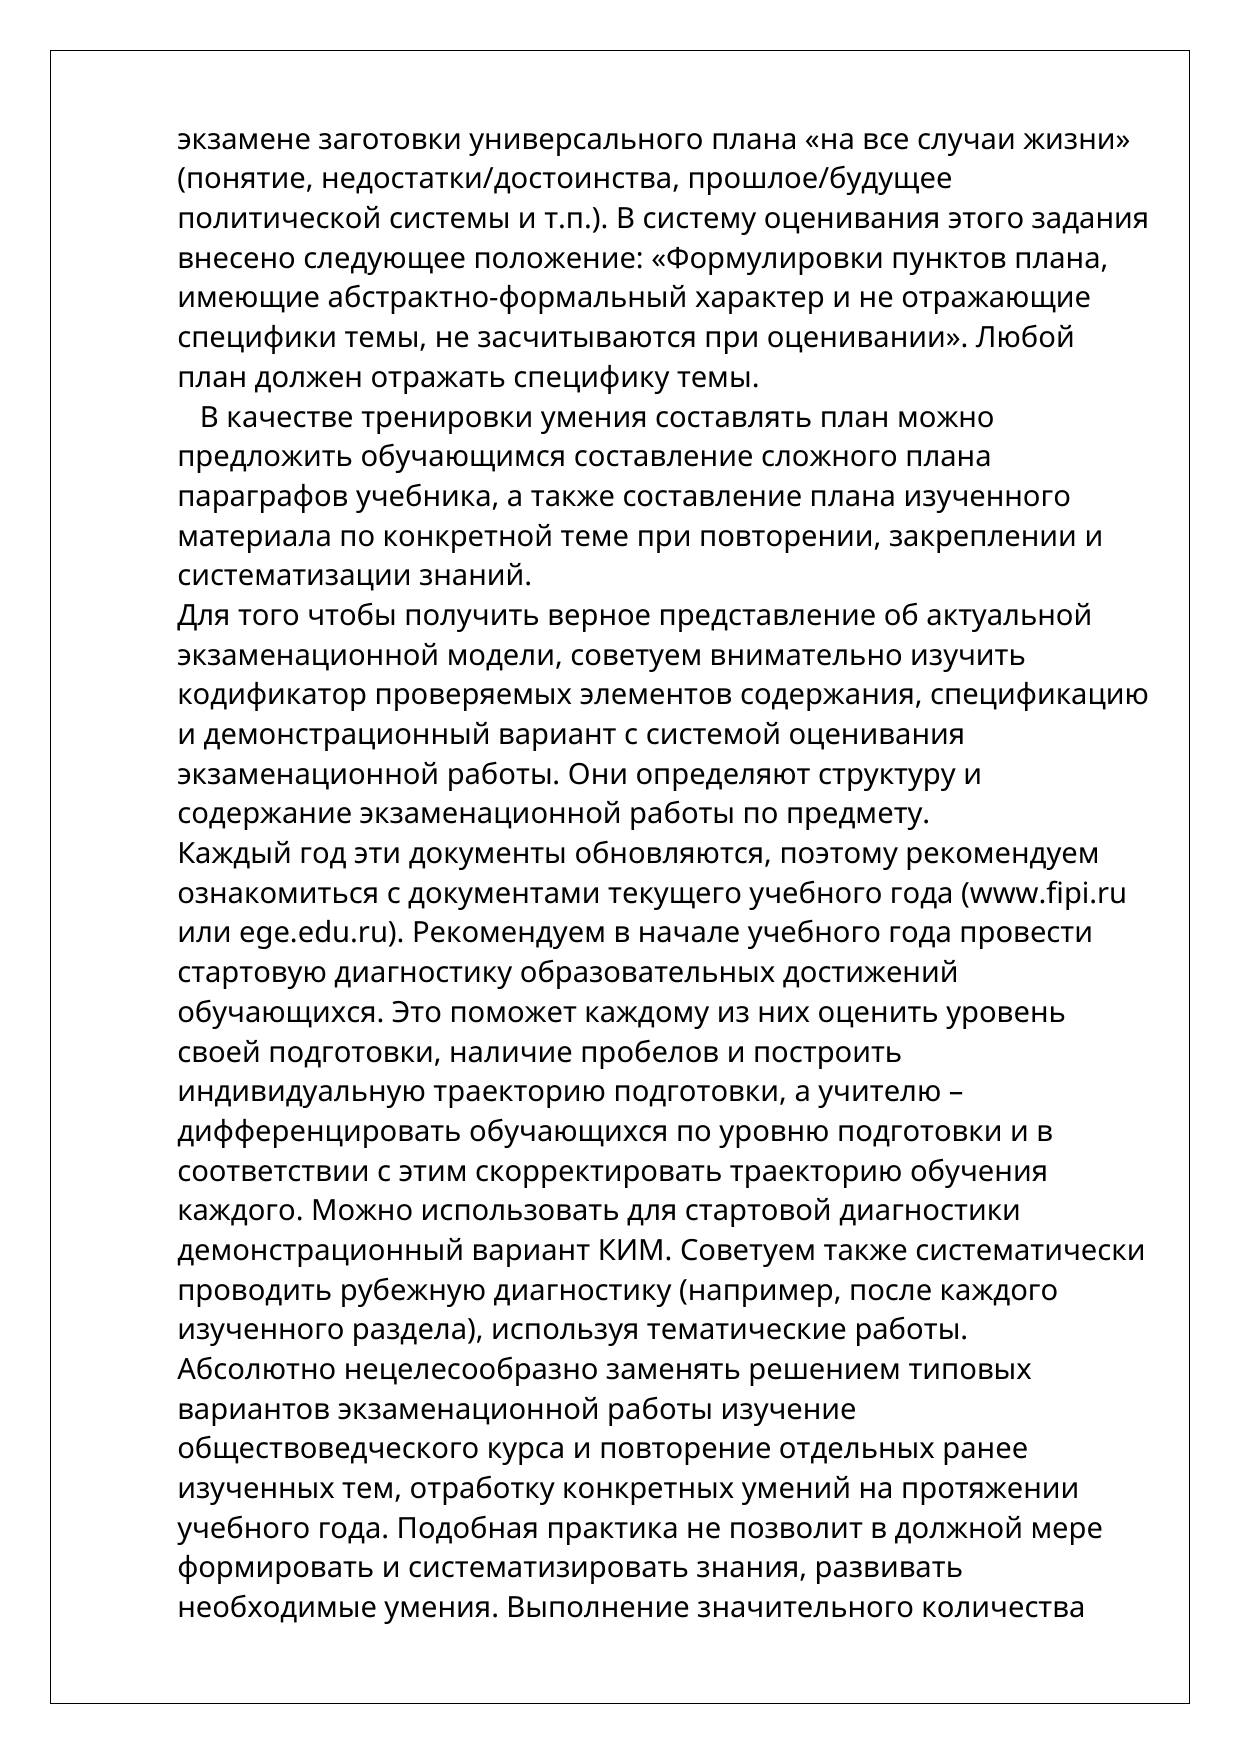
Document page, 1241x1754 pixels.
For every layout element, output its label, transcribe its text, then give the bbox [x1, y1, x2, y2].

text В качестве тренировки умения составлять план можно предложить обучающимся составление сложного плана параграфов учебника, а также составление плана изученного материала по конкретной теме при повторении, закреплении и систематизации знаний. [177, 396, 1152, 594]
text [177, 1348, 1152, 1626]
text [177, 118, 1152, 396]
text Каждый год эти документы обновляются, поэтому рекомендуем ознакомиться с документами текущего учебного года (www.fipi.ru или ege.edu.ru). Рекомендуем в начале учебного года провести стартовую диагностику образовательных достижений обучающихся. Это поможет каждому из них оценить уровень своей подготовки, наличие пробелов и построить индивидуальную траекторию подготовки, а учителю – дифференцировать обучающихся по уровню подготовки и в соответствии с этим скорректировать траекторию обучения каждого. Можно использовать для стартовой диагностики демонстрационный вариант КИМ. Советуем также систематически проводить рубежную диагностику (например, после каждого изученного раздела), используя тематические работы. [177, 832, 1152, 1348]
text Для того чтобы получить верное представление об актуальной экзаменационной модели, советуем внимательно изучить кодификатор проверяемых элементов содержания, спецификацию и демонстрационный вариант с системой оценивания экзаменационной работы. Они определяют структуру и содержание экзаменационной работы по предмету. [177, 594, 1152, 832]
